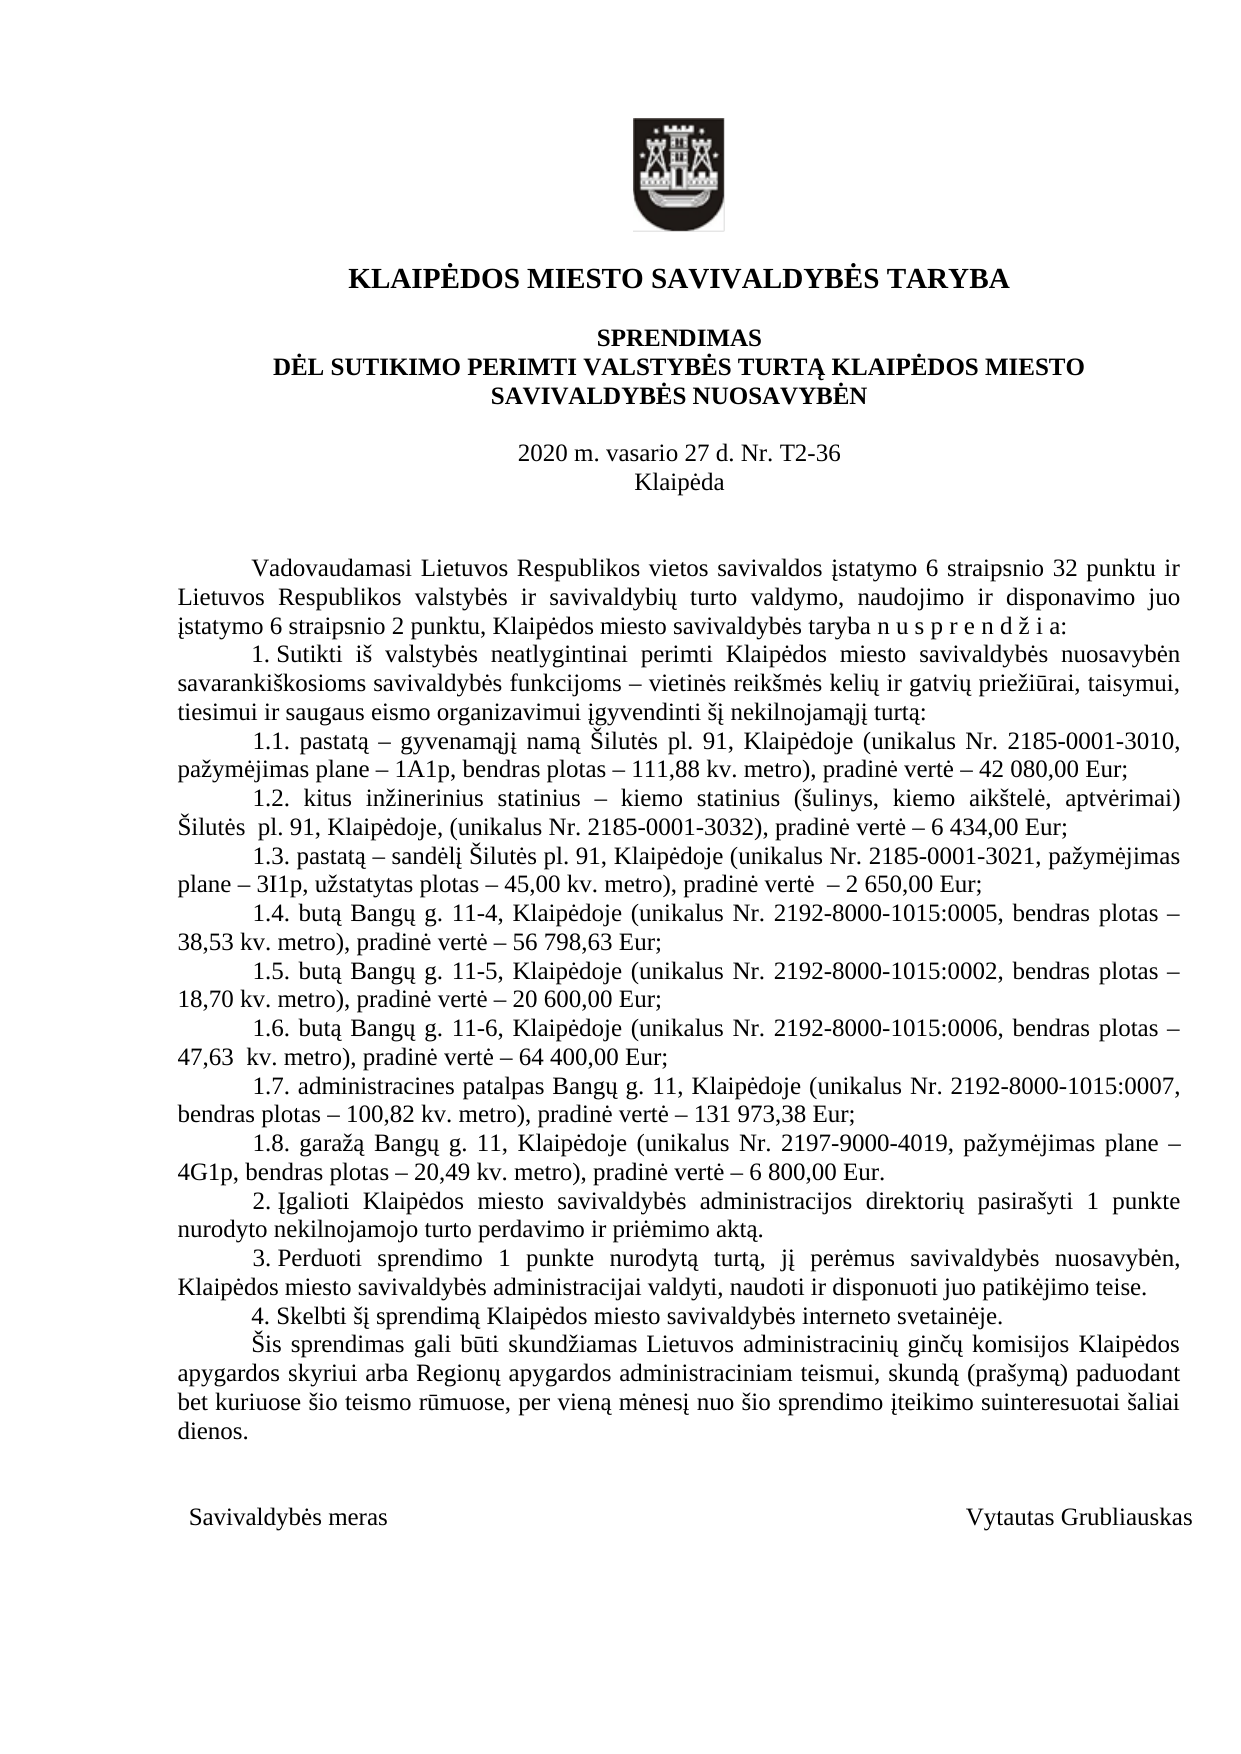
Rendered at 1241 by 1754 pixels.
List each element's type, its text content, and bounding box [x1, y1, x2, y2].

text 1.2. kitus inžinerinius statinius – kiemo statinius (šulinys, kiemo aikštelė, aptvėrimai) Šilutės pl. 91, Klaipėdoje, (unikalus Nr. 2185-0001-3032), pradinė vertė – 6 434,00 Eur; [177, 783, 1181, 841]
table_header Savivaldybės meras [177, 1502, 823, 1531]
picture [633, 118, 726, 233]
table_header Vytautas Grubliauskas [824, 1502, 1204, 1531]
text 1.6. butą Bangų g. 11-6, Klaipėdoje (unikalus Nr. 2192-8000-1015:0006, bendras plotas – 47,63 kv. metro), pradinė vertė – 64 400,00 Eur; [177, 1013, 1181, 1071]
text Šis sprendimas gali būti skundžiamas Lietuvos administracinių ginčų komisijos Klaipėdos apygardos skyriui arba Regionų apygardos administraciniam teismui, skundą (prašymą) paduodant bet kuriuose šio teismo rūmuose, per vieną mėnesį nuo šio sprendimo įteikimo suinteresuotai šaliai dienos. [177, 1329, 1181, 1444]
text 3. Perduoti sprendimo 1 punkte nurodytą turtą, jį perėmus savivaldybės nuosavybėn, Klaipėdos miesto savivaldybės administracijai valdyti, naudoti ir disponuoti juo patikėjimo teise. [177, 1243, 1181, 1301]
text 1.8. garažą Bangų g. 11, Klaipėdoje (unikalus Nr. 2197-9000-4019, pažymėjimas plane – 4G1p, bendras plotas – 20,49 kv. metro), pradinė vertė – 6 800,00 Eur. [177, 1128, 1181, 1186]
text 1.5. butą Bangų g. 11-5, Klaipėdoje (unikalus Nr. 2192-8000-1015:0002, bendras plotas – 18,70 kv. metro), pradinė vertė – 20 600,00 Eur; [177, 956, 1181, 1013]
text 1.1. pastatą – gyvenamąjį namą Šilutės pl. 91, Klaipėdoje (unikalus Nr. 2185-0001-3010, pažymėjimas plane – 1A1p, bendras plotas – 111,88 kv. metro), pradinė vertė – 42 080,00 Eur; [177, 726, 1181, 783]
text 2020 m. vasario 27 d. Nr. T2-36 [177, 438, 1181, 467]
text 1. Sutikti iš valstybės neatlygintinai perimti Klaipėdos miesto savivaldybės nuosavybėn savarankiškosioms savivaldybės funkcijoms – vietinės reikšmės kelių ir gatvių priežiūrai, taisymui, tiesimui ir saugaus eismo organizavimui įgyvendinti šį nekilnojamąjį turtą: [177, 639, 1181, 726]
text 2. Įgalioti Klaipėdos miesto savivaldybės administracijos direktorių pasirašyti 1 punkte nurodyto nekilnojamojo turto perdavimo ir priėmimo aktą. [177, 1186, 1181, 1243]
text Klaipėda [177, 467, 1181, 496]
text 1.3. pastatą – sandėlį Šilutės pl. 91, Klaipėdoje (unikalus Nr. 2185-0001-3021, pažymėjimas plane – 3I1p, užstatytas plotas – 45,00 kv. metro), pradinė vertė – 2 650,00 Eur; [177, 841, 1181, 898]
text Vadovaudamasi Lietuvos Respublikos vietos savivaldos įstatymo 6 straipsnio 32 punktu ir Lietuvos Respublikos valstybės ir savivaldybių turto valdymo, naudojimo ir disponavimo juo įstatymo 6 straipsnio 2 punktu, Klaipėdos miesto savivaldybės taryba nusprendžia: [177, 553, 1181, 639]
text 1.7. administracines patalpas Bangų g. 11, Klaipėdoje (unikalus Nr. 2192-8000-1015:0007, bendras plotas – 100,82 kv. metro), pradinė vertė – 131 973,38 Eur; [177, 1071, 1181, 1128]
text KLAIPĖDOS MIESTO SAVIVALDYBĖS TARYBA [177, 261, 1181, 294]
text SPRENDIMAS [177, 323, 1181, 352]
text 1.4. butą Bangų g. 11-4, Klaipėdoje (unikalus Nr. 2192-8000-1015:0005, bendras plotas – 38,53 kv. metro), pradinė vertė – 56 798,63 Eur; [177, 898, 1181, 956]
text 4. Skelbti šį sprendimą Klaipėdos miesto savivaldybės interneto svetainėje. [177, 1301, 1181, 1329]
text DĖL sutikimo perimti valstybės turtą Klaipėdos miesto savivaldybės nuosavybėn [177, 352, 1181, 409]
